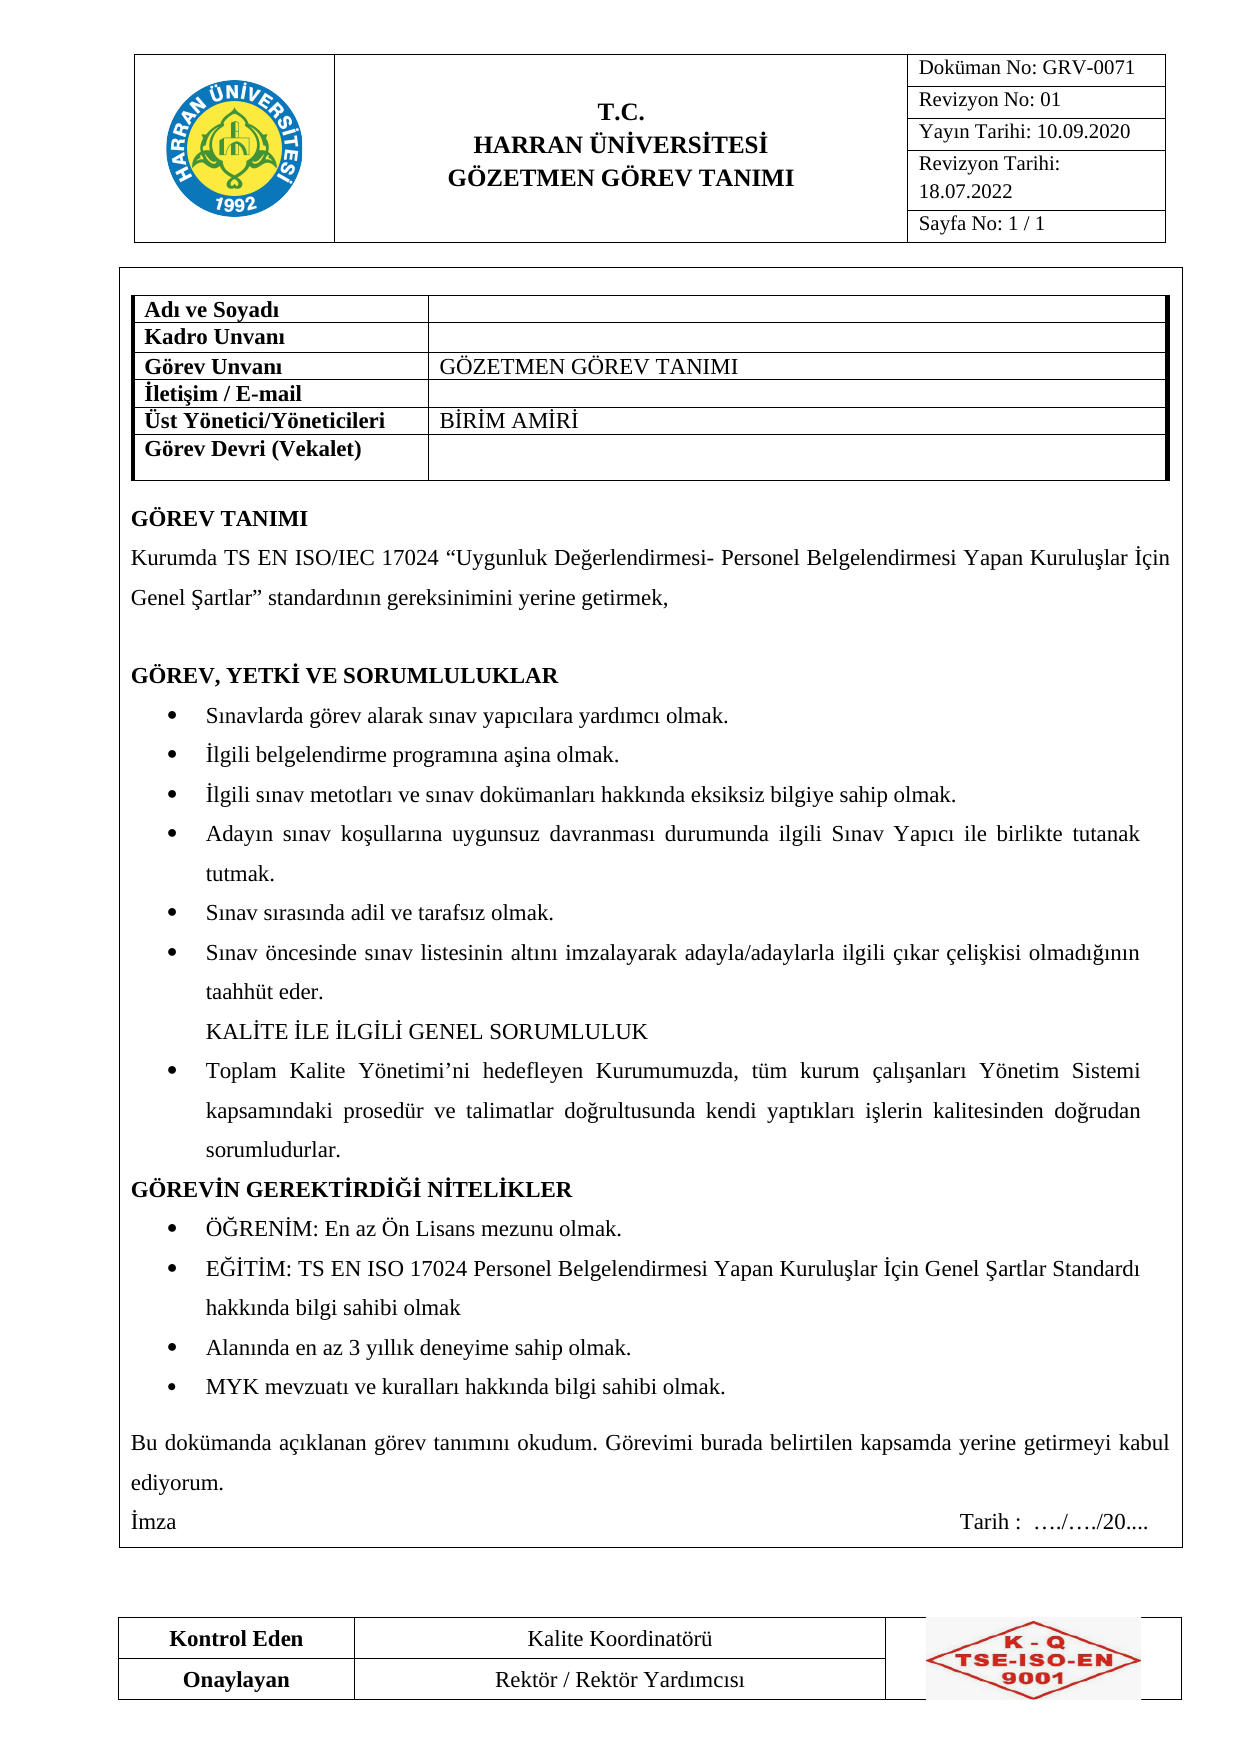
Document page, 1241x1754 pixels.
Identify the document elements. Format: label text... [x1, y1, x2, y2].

picture [166, 80, 303, 217]
table_header GÖREV TANIMI Kurumda TS EN ISO/IEC 17024 “Uygunluk Değerlendirmesi- Personel Belgelendirmesi Yapan Kuruluşlar İçin Genel Şartlar” standardının gereksinimini yerine getirmek, GÖREV, YETKİ VE SORUMLULUKLAR Sınavlarda görev alarak sınav yapıcılara yardımcı olmak. İlgili belgelendirme programına aşina olmak. İlgili sınav metotları ve sınav dokümanları hakkında eksiksiz bilgiye sahip olmak. Adayın sınav koşullarına uygunsuz davranması durumunda ilgili Sınav Yapıcı ile birlikte tutanak tutmak. Sınav sırasında adil ve tarafsız olmak. Sınav öncesinde sınav listesinin altını imzalayarak adayla/adaylarla ilgili çıkar çelişkisi olmadığının taahhüt eder. KALİTE İLE İLGİLİ GENEL SORUMLULUK Toplam Kalite Yönetimi’ni hedefleyen Kurumumuzda, tüm kurum çalışanları Yönetim Sistemi kapsamındaki prosedür ve talimatlar doğrultusunda kendi yaptıkları işlerin kalitesinden doğrudan sorumludurlar. GÖREVİN GEREKTİRDİĞİ NİTELİKLER ÖĞRENİM: En az Ön Lisans mezunu olmak. EĞİTİM: TS EN ISO 17024 Personel Belgelendirmesi Yapan Kuruluşlar İçin Genel Şartlar Standardı hakkında bilgi sahibi olmak Alanında en az 3 yıllık deneyime sahip olmak. MYK mevzuatı ve kuralları hakkında bilgi sahibi olmak. Bu dokümanda açıklanan görev tanımını okudum. Görevimi burada belirtilen kapsamda yerine getirmeyi kabul ediyorum. İmza Tarih : …./…./20.... [120, 268, 1182, 1547]
picture [925, 1617, 1142, 1700]
